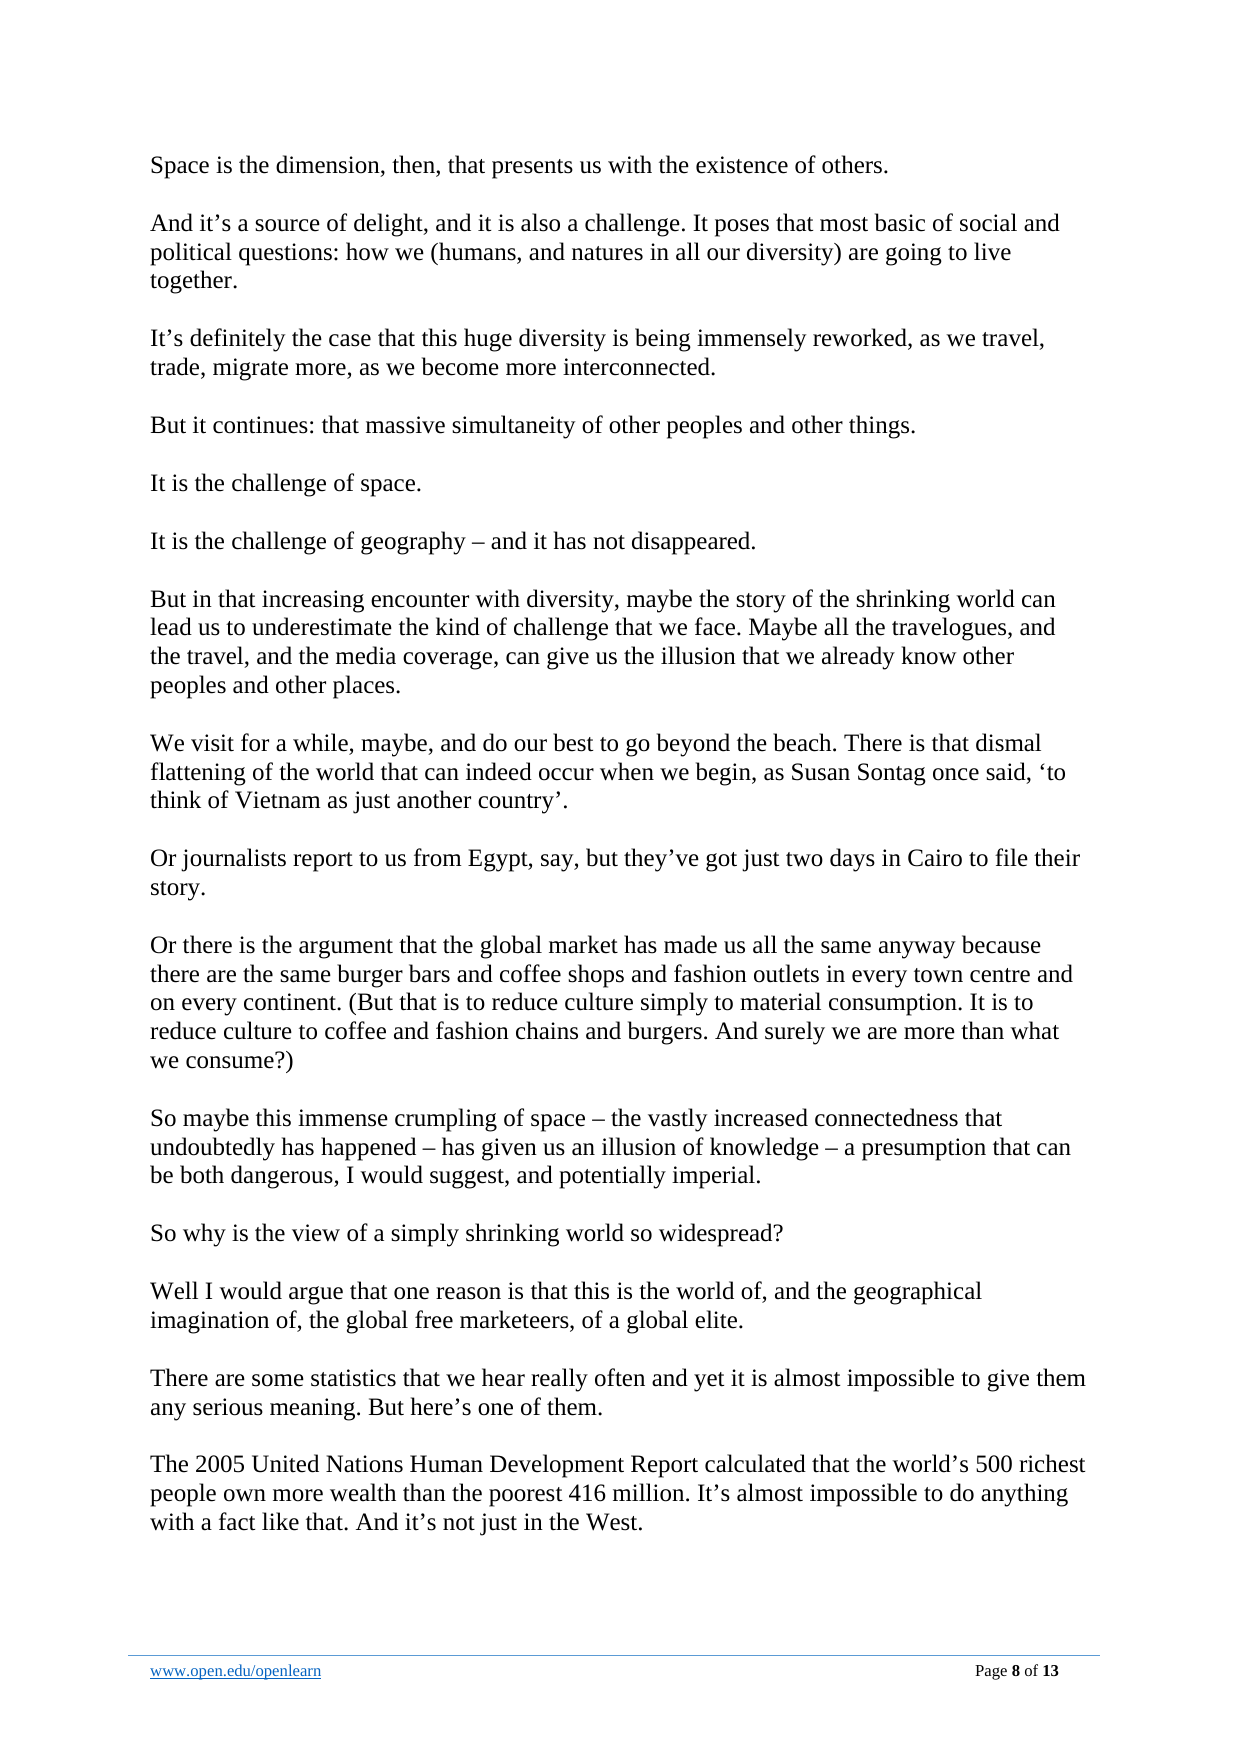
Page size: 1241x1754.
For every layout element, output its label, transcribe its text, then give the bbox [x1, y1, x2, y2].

text So why is the view of a simply shrinking world so widespread? [150, 1218, 1090, 1247]
text But it continues: that massive simultaneity of other peoples and other things. [150, 410, 1090, 439]
text So maybe this immense crumpling of space – the vastly increased connectedness that undoubtedly has happened – has given us an illusion of knowledge – a presumption that can be both dangerous, I would suggest, and potentially imperial. [150, 1103, 1090, 1189]
text It is the challenge of space. [150, 468, 1090, 497]
text But in that increasing encounter with diversity, maybe the story of the shrinking world can lead us to underestimate the kind of challenge that we face. Maybe all the travelogues, and the travel, and the media coverage, can give us the illusion that we already know other peoples and other places. [150, 584, 1090, 699]
text We visit for a while, maybe, and do our best to go beyond the beach. There is that dismal flattening of the world that can indeed occur when we begin, as Susan Sontag once said, ‘to think of Vietnam as just another country’. [150, 728, 1090, 814]
text Space is the dimension, then, that presents us with the existence of others. [150, 150, 1090, 179]
text There are some statistics that we hear really often and yet it is almost impossible to give them any serious meaning. But here’s one of them. [150, 1363, 1090, 1420]
text Well I would argue that one reason is that this is the world of, and the geographical imagination of, the global free marketeers, of a global elite. [150, 1276, 1090, 1334]
text Or journalists report to us from Egypt, say, but they’ve got just two days in Cairo to file their story. [150, 843, 1090, 901]
text It’s definitely the case that this huge diversity is being immensely reworked, as we travel, trade, migrate more, as we become more interconnected. [150, 323, 1090, 381]
text It is the challenge of geography – and it has not disappeared. [150, 526, 1090, 554]
text And it’s a source of delight, and it is also a challenge. It poses that most basic of social and political questions: how we (humans, and natures in all our diversity) are going to live together. [150, 208, 1090, 294]
text The 2005 United Nations Human Development Report calculated that the world’s 500 richest people own more wealth than the poorest 416 million. It’s almost impossible to do anything with a fact like that. And it’s not just in the West. [150, 1449, 1090, 1536]
text Or there is the argument that the global market has made us all the same anyway because there are the same burger bars and coffee shops and fashion outlets in every town centre and on every continent. (But that is to reduce culture simply to material consumption. It is to reduce culture to coffee and fashion chains and burgers. And surely we are more than what we consume?) [150, 930, 1090, 1074]
